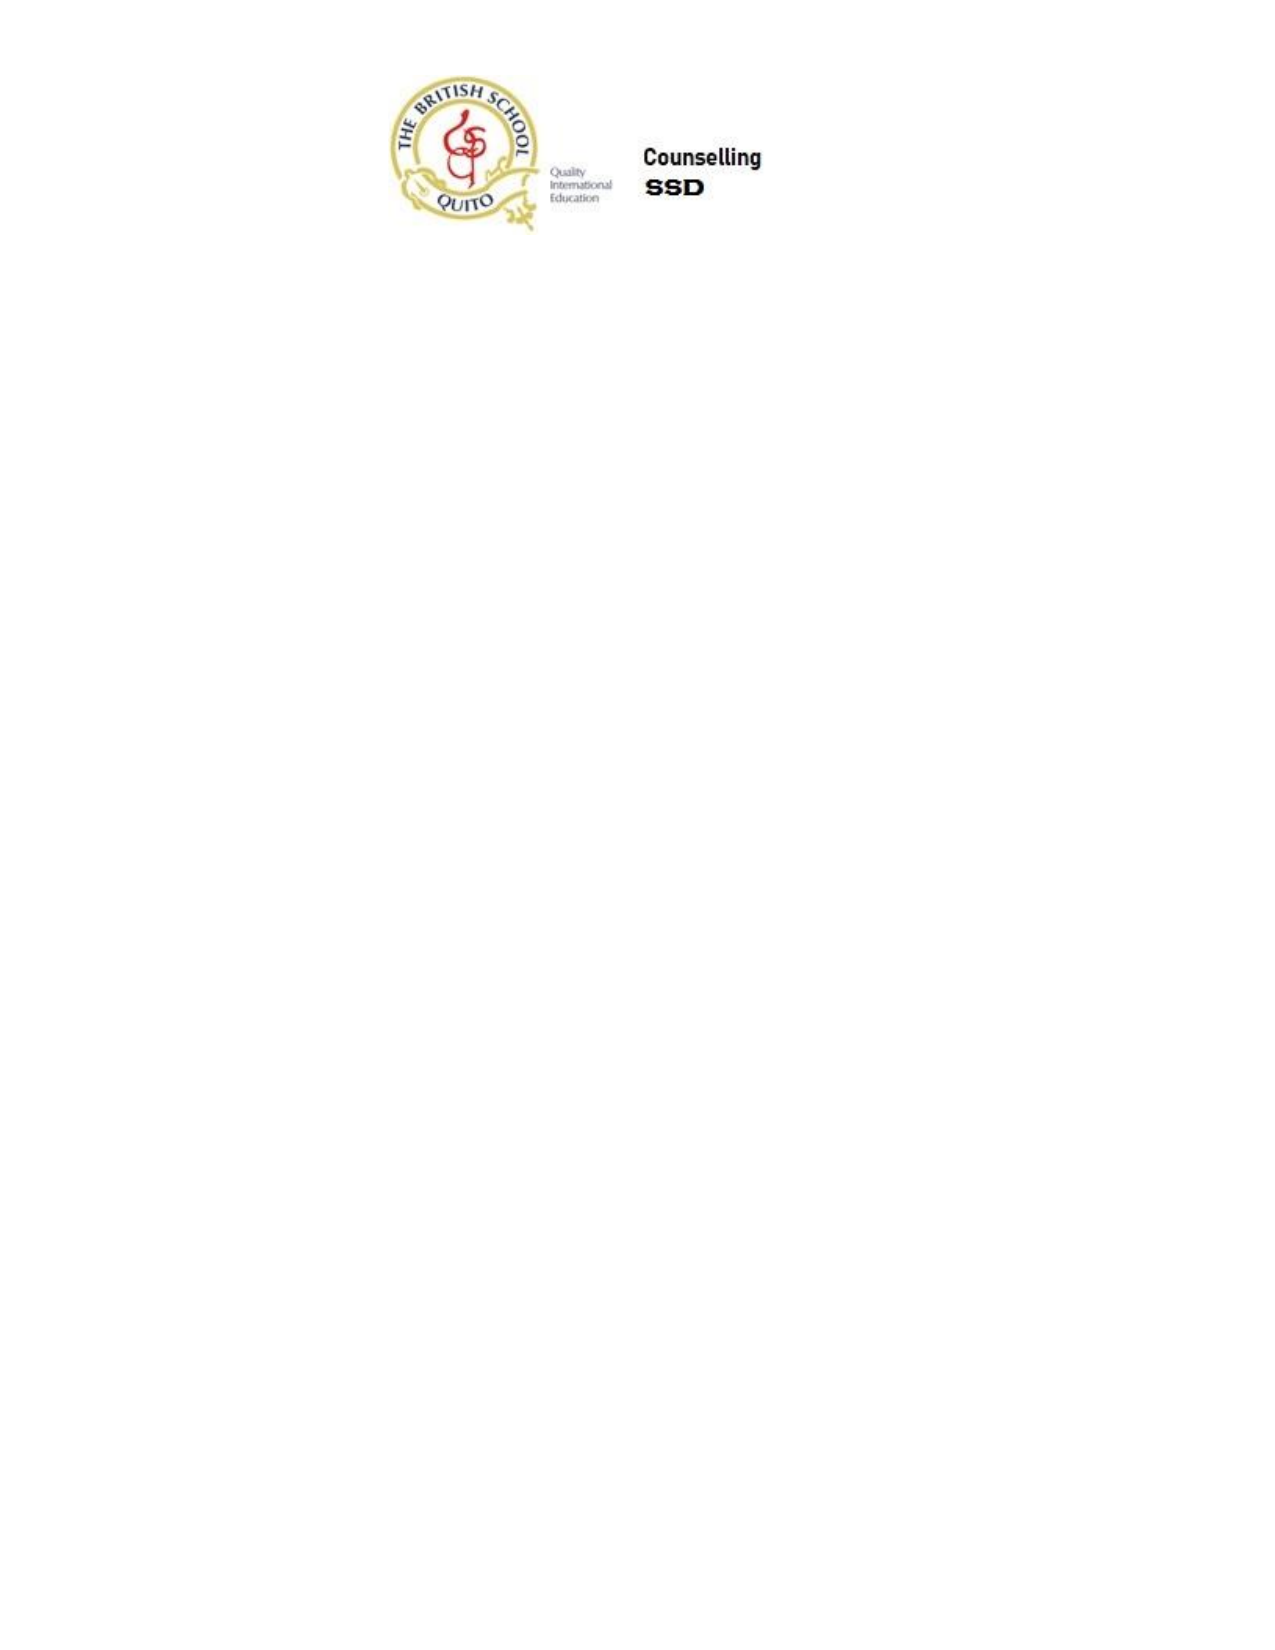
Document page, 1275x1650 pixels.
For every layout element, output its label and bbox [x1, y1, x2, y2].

picture [388, 75, 887, 235]
